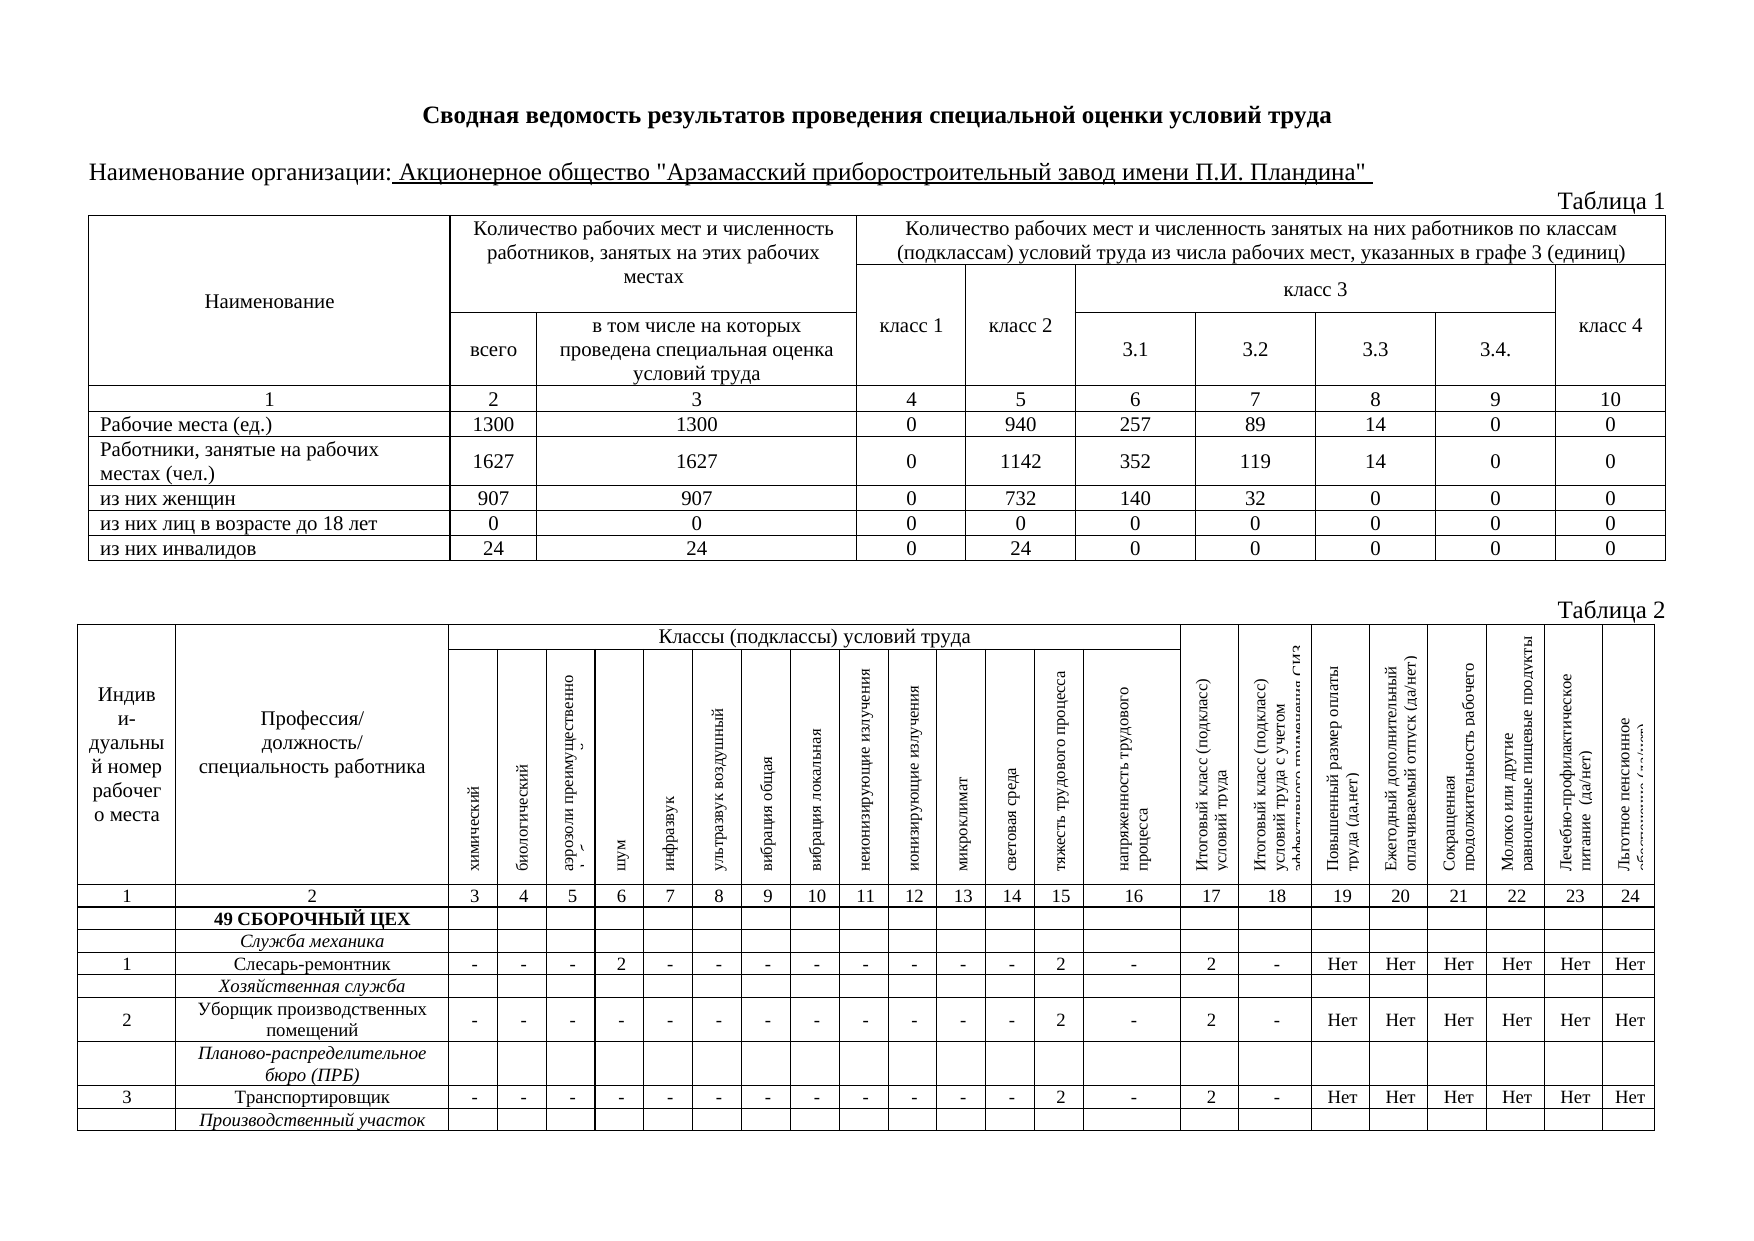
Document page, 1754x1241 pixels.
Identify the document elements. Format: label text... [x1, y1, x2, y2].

table_cell [1487, 908, 1544, 929]
table_cell тяжесть трудового процесса [1035, 650, 1083, 884]
table_cell из них женщин [89, 486, 449, 510]
table_cell Нет [1370, 998, 1427, 1041]
table_cell [742, 1109, 790, 1130]
table_cell [840, 1042, 888, 1085]
table_cell 32 [1196, 486, 1315, 510]
table_cell Работники, занятые на рабочих местах (чел.) [89, 437, 449, 485]
table_cell [1035, 1109, 1083, 1130]
table_cell 119 [1196, 437, 1315, 485]
table_cell - [547, 998, 594, 1041]
table_header Льготное пенсионное обеспечение (да/нет) [1603, 625, 1654, 884]
table_cell аэрозоли преимущественно фиброгенного действия [547, 650, 594, 884]
table_cell 8 [693, 885, 741, 906]
table_cell 14 [1316, 437, 1435, 485]
table_cell - [742, 1086, 790, 1108]
table_cell класс 3 [1076, 265, 1555, 312]
table_cell [791, 975, 839, 997]
table_cell 257 [1076, 412, 1195, 436]
text Наименование организации: Акционерное общество "Арзамасский приборостроительный завод имени П.И. Пландина" [89, 157, 1665, 186]
table_cell Планово-распределительное бюро (ПРБ) [176, 1042, 448, 1085]
table_cell 22 [1487, 885, 1544, 906]
table_cell 1 [89, 386, 449, 411]
table_cell 0 [451, 511, 536, 535]
table_cell 0 [1196, 511, 1315, 535]
table_cell Нет [1312, 953, 1369, 974]
table_cell 5 [966, 386, 1075, 411]
table_cell [1035, 908, 1083, 929]
table_cell [547, 975, 594, 997]
table_cell Нет [1545, 953, 1602, 974]
table_cell Нет [1603, 998, 1654, 1041]
table_cell 0 [966, 511, 1075, 535]
text Таблица 2 [89, 595, 1665, 623]
table_cell 3.4. [1436, 313, 1555, 385]
table_cell [498, 1109, 546, 1130]
table_cell [1428, 908, 1486, 929]
table_cell - [840, 1086, 888, 1108]
table_cell - [449, 1086, 497, 1108]
table_cell 17 [1181, 885, 1238, 906]
table_cell [1370, 930, 1427, 952]
table_cell [78, 1042, 175, 1085]
table_cell - [840, 998, 888, 1041]
table_cell - [742, 953, 790, 974]
table_cell [644, 975, 692, 997]
table_cell 0 [1316, 511, 1435, 535]
table_cell 0 [857, 536, 965, 560]
table_cell Нет [1428, 998, 1486, 1041]
table_cell - [742, 998, 790, 1041]
table_cell [1312, 1109, 1369, 1130]
table_cell 11 [840, 885, 888, 906]
table_cell 1627 [451, 437, 536, 485]
table_cell [937, 930, 985, 952]
table_cell [840, 908, 888, 929]
table_cell в том числе на которых проведена специальная оценка условий труда [537, 313, 856, 385]
table_cell Нет [1312, 1086, 1369, 1108]
table_cell 13 [937, 885, 985, 906]
table_header Классы (подклассы) условий труда [449, 625, 1180, 649]
table_cell вибрация общая [742, 650, 790, 884]
table_cell - [791, 998, 839, 1041]
table_cell Нет [1428, 1086, 1486, 1108]
table_cell [889, 1042, 936, 1085]
table_cell [449, 930, 497, 952]
table_cell 7 [644, 885, 692, 906]
table_cell Слесарь-ремонтник [176, 953, 448, 974]
table_cell - [693, 1086, 741, 1108]
table_cell [937, 1109, 985, 1130]
table_cell [449, 908, 497, 929]
table_cell [986, 1109, 1034, 1130]
table_cell 8 [1316, 386, 1435, 411]
table_cell [1181, 1042, 1238, 1085]
table_cell [791, 930, 839, 952]
table_cell [742, 975, 790, 997]
table_cell [547, 930, 594, 952]
table_cell [986, 930, 1034, 952]
table_cell [1084, 908, 1180, 929]
table_cell 5 [547, 885, 594, 906]
table_cell - [498, 953, 546, 974]
table_cell [449, 975, 497, 997]
table_cell [1487, 1042, 1544, 1085]
table_header Повышенный размер оплаты труда (да,нет) [1312, 625, 1369, 884]
table_cell 2 [78, 998, 175, 1041]
table_cell [986, 975, 1034, 997]
table_cell 6 [1076, 386, 1195, 411]
table_cell 1142 [966, 437, 1075, 485]
table_cell 3 [449, 885, 497, 906]
table_cell 9 [742, 885, 790, 906]
table_cell микроклимат [937, 650, 985, 884]
table_cell [1603, 1109, 1654, 1130]
table_cell [1370, 908, 1427, 929]
table_cell 907 [537, 486, 856, 510]
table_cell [176, 1109, 448, 1130]
table_cell 21 [1428, 885, 1486, 906]
table_cell - [1239, 998, 1311, 1041]
table_cell напряженность трудового процесса [1084, 650, 1180, 884]
table_header Сокращенная продолжительность рабочего времени (да/нет) [1428, 625, 1486, 884]
table_cell инфразвук [644, 650, 692, 884]
table_cell шум [596, 650, 643, 884]
table_cell Уборщик производственных помещений [176, 998, 448, 1041]
table_cell [693, 908, 741, 929]
table_cell 2 [1181, 998, 1238, 1041]
table_cell Нет [1545, 1086, 1602, 1108]
table_cell 23 [1545, 885, 1602, 906]
table_cell Нет [1370, 953, 1427, 974]
table_cell [596, 930, 643, 952]
table_cell ультразвук воздушный [693, 650, 741, 884]
table_cell - [986, 953, 1034, 974]
table_cell 0 [1436, 486, 1555, 510]
table_cell [1239, 908, 1311, 929]
table_cell [1239, 1109, 1311, 1130]
table_cell 9 [1436, 386, 1555, 411]
table_cell 0 [857, 412, 965, 436]
table_cell 1300 [451, 412, 536, 436]
table_cell Нет [1603, 953, 1654, 974]
table_cell класс 1 [857, 265, 965, 385]
table_cell [1545, 975, 1602, 997]
table_cell химический [449, 650, 497, 884]
table_cell 3.2 [1196, 313, 1315, 385]
table_cell 0 [1556, 412, 1665, 436]
table_cell [498, 975, 546, 997]
table_cell [1545, 930, 1602, 952]
table_header Наименование [89, 216, 449, 385]
table_cell 0 [1436, 511, 1555, 535]
table_cell класс 4 [1556, 265, 1665, 385]
table_cell 0 [1436, 437, 1555, 485]
table_cell 2 [1181, 1086, 1238, 1108]
table_cell [1035, 975, 1083, 997]
table_cell [937, 975, 985, 997]
table_cell - [693, 953, 741, 974]
table_cell [791, 1109, 839, 1130]
table_cell [1545, 1042, 1602, 1085]
table_cell - [1239, 1086, 1311, 1108]
table_cell [547, 908, 594, 929]
table_cell [1181, 908, 1238, 929]
table_cell [498, 930, 546, 952]
table_cell [1312, 1042, 1369, 1085]
table_cell - [840, 953, 888, 974]
table_cell [78, 975, 175, 997]
table_cell Хозяйственная служба [176, 975, 448, 997]
table_cell Служба механика [176, 930, 448, 952]
table_cell 1 [78, 953, 175, 974]
table_cell [889, 908, 936, 929]
table_cell [1181, 975, 1238, 997]
table_cell - [937, 998, 985, 1041]
text Сводная ведомость результатов проведения специальной оценки условий труда [89, 100, 1665, 129]
table_cell 3.1 [1076, 313, 1195, 385]
table_cell [1312, 908, 1369, 929]
table_cell [1603, 908, 1654, 929]
table_cell 10 [791, 885, 839, 906]
table_cell [1084, 930, 1180, 952]
table_cell Нет [1487, 998, 1544, 1041]
table_cell 0 [857, 437, 965, 485]
table_header Итоговый класс (подкласс) условий труда [1181, 625, 1238, 884]
table_cell 89 [1196, 412, 1315, 436]
table_cell 24 [537, 536, 856, 560]
table_cell 0 [537, 511, 856, 535]
table_cell [840, 1109, 888, 1130]
table_cell [1428, 1109, 1486, 1130]
table_cell [1428, 975, 1486, 997]
table_cell [644, 1109, 692, 1130]
table_cell [791, 908, 839, 929]
table_header Молоко или другие равноценные пищевые продукты (да/нет) [1487, 625, 1544, 884]
table_cell 24 [1603, 885, 1654, 906]
table_cell 140 [1076, 486, 1195, 510]
table_cell 6 [596, 885, 643, 906]
table_cell [78, 1109, 175, 1130]
table_cell - [889, 998, 936, 1041]
table_cell [78, 908, 175, 929]
table_cell 12 [889, 885, 936, 906]
table_cell [1487, 1109, 1544, 1130]
table_cell 16 [1084, 885, 1180, 906]
table_cell [1487, 930, 1544, 952]
table_cell 0 [1436, 412, 1555, 436]
table_cell Нет [1603, 1086, 1654, 1108]
table_cell - [596, 1086, 643, 1108]
table_cell 0 [1556, 511, 1665, 535]
table_cell [547, 1109, 594, 1130]
table_cell [1545, 1109, 1602, 1130]
table_cell 0 [1196, 536, 1315, 560]
table_cell 2 [596, 953, 643, 974]
table_cell [1239, 975, 1311, 997]
text Таблица 1 [89, 186, 1665, 215]
table_cell 732 [966, 486, 1075, 510]
table_cell 4 [857, 386, 965, 411]
table_cell биологический [498, 650, 546, 884]
table_cell [1312, 930, 1369, 952]
table_cell 0 [1436, 536, 1555, 560]
table_cell Транспортировщик [176, 1086, 448, 1108]
table_cell 0 [1076, 536, 1195, 560]
table_cell вибрация локальная [791, 650, 839, 884]
table_cell 3.3 [1316, 313, 1435, 385]
table_cell [840, 930, 888, 952]
table_cell 2 [1181, 953, 1238, 974]
table_header Итоговый класс (подкласс) условий труда с учетом эффективного применения СИЗ [1239, 625, 1311, 884]
table_cell 0 [857, 511, 965, 535]
table_cell 940 [966, 412, 1075, 436]
table_cell 2 [1035, 1086, 1083, 1108]
table_cell ионизирующие излучения [889, 650, 936, 884]
table_cell - [644, 998, 692, 1041]
table_cell [840, 975, 888, 997]
table_cell 19 [1312, 885, 1369, 906]
table_cell 907 [451, 486, 536, 510]
table_cell 0 [1556, 486, 1665, 510]
table_cell [1181, 930, 1238, 952]
table_cell 0 [1556, 437, 1665, 485]
table_cell 0 [1316, 536, 1435, 560]
table_cell [937, 908, 985, 929]
table_cell [644, 908, 692, 929]
table_header Лечебно-профилактическое питание (да/нет) [1545, 625, 1602, 884]
table_cell - [644, 1086, 692, 1108]
table_cell - [449, 998, 497, 1041]
table_cell 14 [986, 885, 1034, 906]
table_cell 2 [1035, 953, 1083, 974]
table_cell 20 [1370, 885, 1427, 906]
table_cell [644, 930, 692, 952]
table_cell Нет [1428, 953, 1486, 974]
table_cell 15 [1035, 885, 1083, 906]
table_cell 18 [1239, 885, 1311, 906]
table_cell - [498, 1086, 546, 1108]
table_cell [1603, 930, 1654, 952]
table_cell класс 2 [966, 265, 1075, 385]
table_cell - [1084, 953, 1180, 974]
table_cell неионизирующие излучения [840, 650, 888, 884]
table_cell [1181, 1109, 1238, 1130]
table_cell [693, 930, 741, 952]
table_cell [1428, 930, 1486, 952]
table_cell [889, 1109, 936, 1130]
table_cell [1035, 930, 1083, 952]
table_header Количество рабочих мест и численность работников, занятых на этих рабочих местах [451, 216, 856, 312]
table_cell 24 [966, 536, 1075, 560]
table_cell [937, 1042, 985, 1085]
table_cell [1312, 975, 1369, 997]
table_cell 2 [451, 386, 536, 411]
table_cell [742, 908, 790, 929]
table_cell - [889, 1086, 936, 1108]
table_cell [1084, 975, 1180, 997]
table_cell 3 [78, 1086, 175, 1108]
table_cell - [791, 1086, 839, 1108]
table_cell 0 [1316, 486, 1435, 510]
table_cell - [1239, 953, 1311, 974]
table_cell - [986, 998, 1034, 1041]
table_cell 0 [857, 486, 965, 510]
table_header Ежегодный дополнительный оплачиваемый отпуск (да/нет) [1370, 625, 1427, 884]
table_cell всего [451, 313, 536, 385]
table_cell [1370, 975, 1427, 997]
table_cell [693, 1042, 741, 1085]
table_cell [1487, 975, 1544, 997]
table_cell из них лиц в возрасте до 18 лет [89, 511, 449, 535]
table_cell - [937, 1086, 985, 1108]
table_cell [1084, 1042, 1180, 1085]
table_cell [889, 975, 936, 997]
table_header Индивидуальный номер рабочего места [78, 625, 175, 884]
table_header Профессия/ должность/ специальность работника [176, 625, 448, 884]
table_cell [1370, 1042, 1427, 1085]
table_cell [644, 1042, 692, 1085]
table_cell [1603, 975, 1654, 997]
table_cell [498, 908, 546, 929]
table_cell Рабочие места (ед.) [89, 412, 449, 436]
table_cell [889, 930, 936, 952]
table_cell - [889, 953, 936, 974]
table_cell Нет [1487, 1086, 1544, 1108]
table_cell [547, 1042, 594, 1085]
table_cell 1300 [537, 412, 856, 436]
table_cell 24 [451, 536, 536, 560]
table_cell - [644, 953, 692, 974]
table_cell - [498, 998, 546, 1041]
table_cell - [547, 953, 594, 974]
table_cell [693, 1109, 741, 1130]
table_cell [596, 975, 643, 997]
table_cell 0 [1076, 511, 1195, 535]
table_cell [596, 1042, 643, 1085]
table_cell [1239, 930, 1311, 952]
table_cell [596, 908, 643, 929]
table_cell Нет [1370, 1086, 1427, 1108]
table_cell [791, 1042, 839, 1085]
table_header Количество рабочих мест и численность занятых на них работников по классам (подклассам) условий труда из числа рабочих мест, указанных в графе 3 (единиц) [857, 216, 1665, 264]
table_cell [1428, 1042, 1486, 1085]
table_cell - [449, 953, 497, 974]
table_cell [78, 930, 175, 952]
table_cell 2 [1035, 998, 1083, 1041]
table_cell - [693, 998, 741, 1041]
table_cell световая среда [986, 650, 1034, 884]
table_cell [1603, 1042, 1654, 1085]
table_cell 10 [1556, 386, 1665, 411]
table_cell [742, 930, 790, 952]
table_cell 0 [1556, 536, 1665, 560]
table_cell 1 [78, 885, 175, 906]
table_cell 49 СБОРОЧНЫЙ ЦЕХ [176, 908, 448, 929]
table_cell [498, 1042, 546, 1085]
table_cell 14 [1316, 412, 1435, 436]
table_cell - [1084, 998, 1180, 1041]
table_cell - [791, 953, 839, 974]
table_cell - [596, 998, 643, 1041]
table_cell [596, 1109, 643, 1130]
table_cell 7 [1196, 386, 1315, 411]
table_cell [1035, 1042, 1083, 1085]
table_cell [1545, 908, 1602, 929]
table_cell - [547, 1086, 594, 1108]
table_cell - [937, 953, 985, 974]
table_cell - [986, 1086, 1034, 1108]
table_cell [449, 1109, 497, 1130]
table_cell [693, 975, 741, 997]
table_cell 1627 [537, 437, 856, 485]
table_cell 2 [176, 885, 448, 906]
table_cell Нет [1312, 998, 1369, 1041]
table_cell [742, 1042, 790, 1085]
table_cell 4 [498, 885, 546, 906]
table_cell Нет [1545, 998, 1602, 1041]
table_cell - [1084, 1086, 1180, 1108]
table_cell [1084, 1109, 1180, 1130]
table_cell из них инвалидов [89, 536, 449, 560]
table_cell [986, 908, 1034, 929]
table_cell Нет [1487, 953, 1544, 974]
table_cell [1370, 1109, 1427, 1130]
table_cell [986, 1042, 1034, 1085]
table_cell 352 [1076, 437, 1195, 485]
table_cell 3 [537, 386, 856, 411]
table_cell [449, 1042, 497, 1085]
table_cell [1239, 1042, 1311, 1085]
